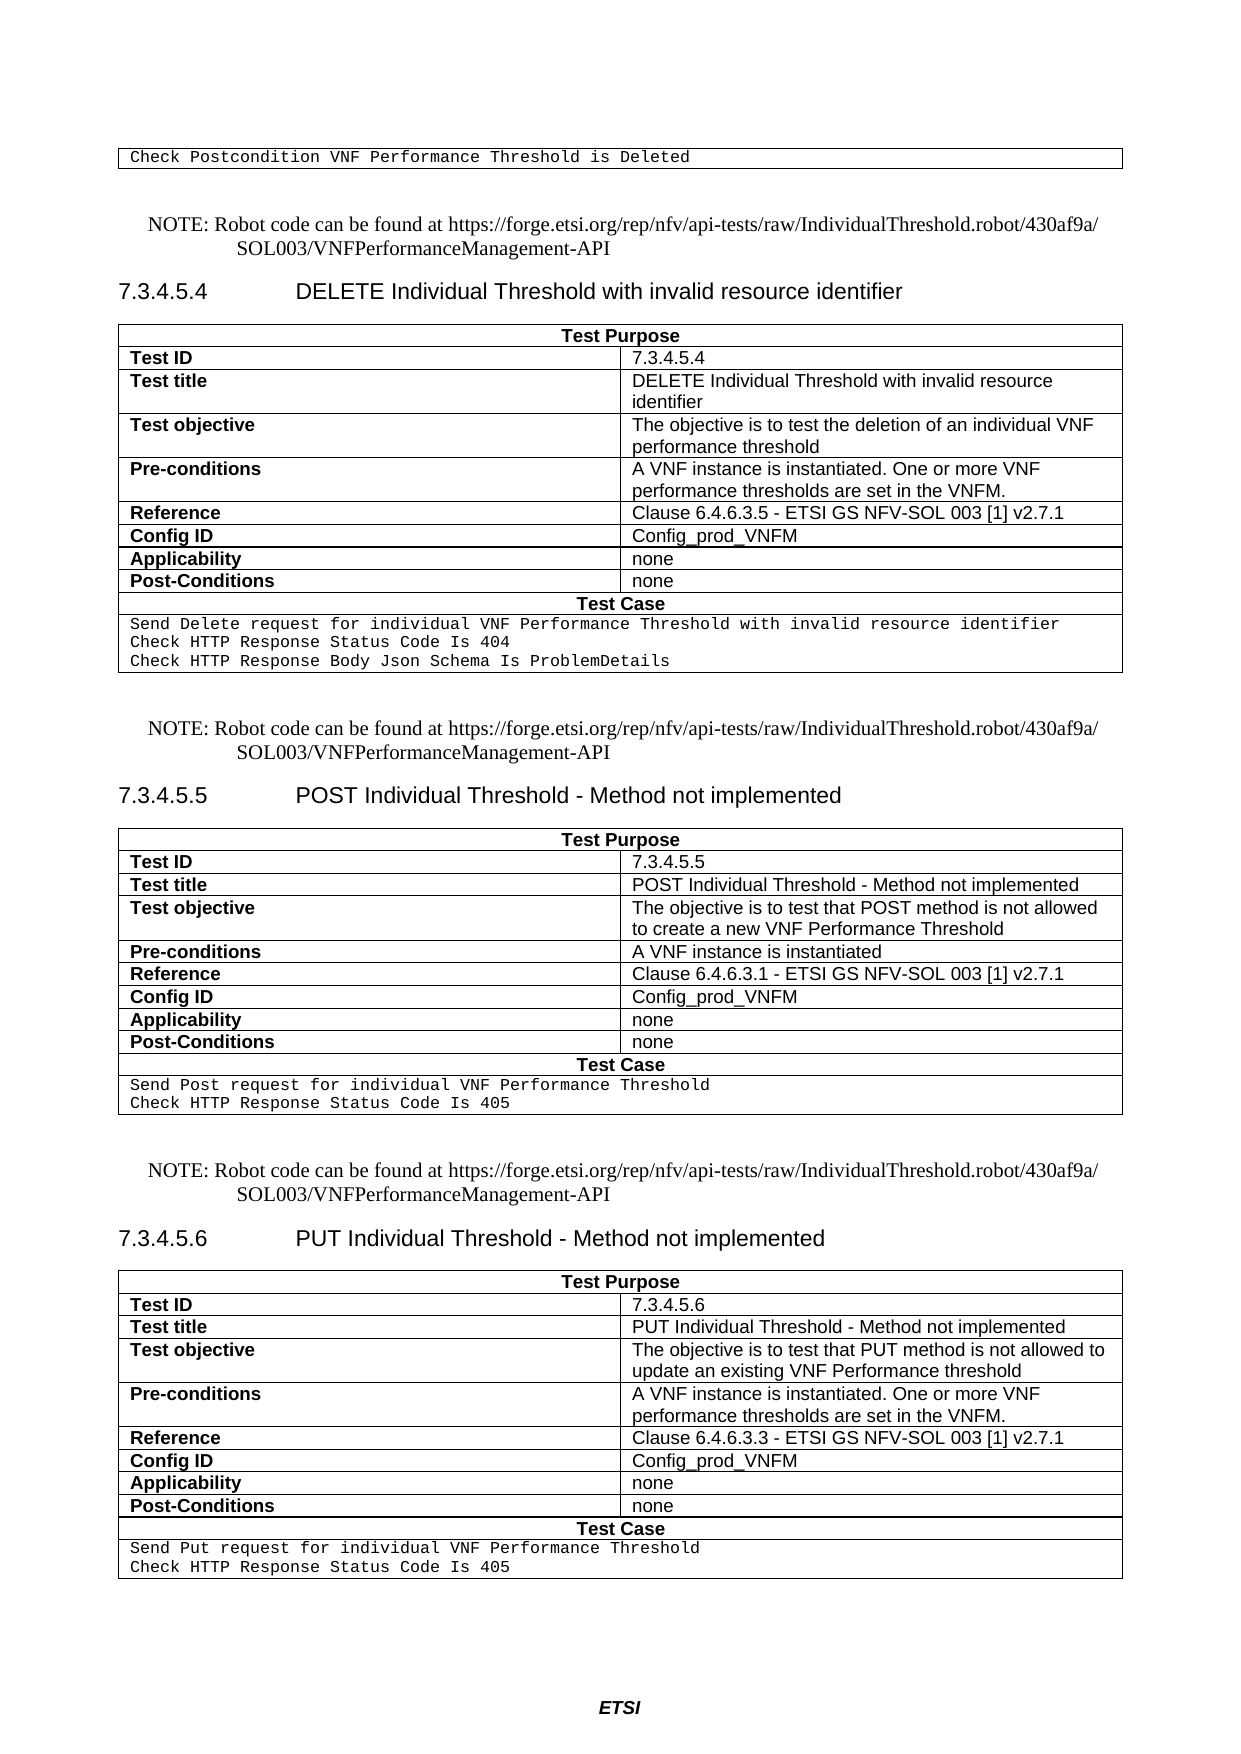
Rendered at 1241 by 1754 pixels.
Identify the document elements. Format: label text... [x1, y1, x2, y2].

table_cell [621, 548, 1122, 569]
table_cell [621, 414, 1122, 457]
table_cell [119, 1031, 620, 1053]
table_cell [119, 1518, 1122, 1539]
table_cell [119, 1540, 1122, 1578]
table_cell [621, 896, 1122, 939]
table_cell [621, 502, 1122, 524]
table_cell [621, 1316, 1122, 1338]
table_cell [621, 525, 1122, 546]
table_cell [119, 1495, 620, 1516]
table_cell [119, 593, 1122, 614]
text NOTE: Robot code can be found at https://forge.etsi.org/rep/nfv/api-tests/raw/IndividualThreshold.robot/430af9a/SOL003/VNFPerformanceManagement-API [148, 1158, 1122, 1206]
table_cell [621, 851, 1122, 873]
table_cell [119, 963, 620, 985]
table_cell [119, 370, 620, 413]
text NOTE: Robot code can be found at https://forge.etsi.org/rep/nfv/api-tests/raw/IndividualThreshold.robot/430af9a/SOL003/VNFPerformanceManagement-API [148, 211, 1122, 259]
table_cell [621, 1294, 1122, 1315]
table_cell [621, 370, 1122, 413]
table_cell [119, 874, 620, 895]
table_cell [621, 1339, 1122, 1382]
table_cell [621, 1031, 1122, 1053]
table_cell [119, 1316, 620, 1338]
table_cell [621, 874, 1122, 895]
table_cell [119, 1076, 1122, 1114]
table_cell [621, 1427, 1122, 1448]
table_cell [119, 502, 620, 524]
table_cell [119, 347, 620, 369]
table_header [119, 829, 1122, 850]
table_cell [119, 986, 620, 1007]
subtitle 7.3.4.5.4 DELETE Individual Threshold with invalid resource identifier [118, 278, 1122, 305]
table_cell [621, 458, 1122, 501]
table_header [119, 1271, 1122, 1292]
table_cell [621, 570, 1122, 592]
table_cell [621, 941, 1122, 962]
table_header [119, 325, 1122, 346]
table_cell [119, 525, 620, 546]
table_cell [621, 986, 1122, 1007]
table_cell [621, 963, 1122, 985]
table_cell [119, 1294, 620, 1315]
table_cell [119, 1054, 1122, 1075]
text NOTE: Robot code can be found at https://forge.etsi.org/rep/nfv/api-tests/raw/IndividualThreshold.robot/430af9a/SOL003/VNFPerformanceManagement-API [148, 716, 1122, 764]
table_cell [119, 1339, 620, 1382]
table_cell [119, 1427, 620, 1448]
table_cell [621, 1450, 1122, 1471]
subtitle 7.3.4.5.6 PUT Individual Threshold - Method not implemented [118, 1225, 1122, 1251]
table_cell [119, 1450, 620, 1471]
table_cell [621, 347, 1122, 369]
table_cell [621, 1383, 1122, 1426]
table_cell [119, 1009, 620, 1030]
subtitle 7.3.4.5.5 POST Individual Threshold - Method not implemented [118, 782, 1122, 809]
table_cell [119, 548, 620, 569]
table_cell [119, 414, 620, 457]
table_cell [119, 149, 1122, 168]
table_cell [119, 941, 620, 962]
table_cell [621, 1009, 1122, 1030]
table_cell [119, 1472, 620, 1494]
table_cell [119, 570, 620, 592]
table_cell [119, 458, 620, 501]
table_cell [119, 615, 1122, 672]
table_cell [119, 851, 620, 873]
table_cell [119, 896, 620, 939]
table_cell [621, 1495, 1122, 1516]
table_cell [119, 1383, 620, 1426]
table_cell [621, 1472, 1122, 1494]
